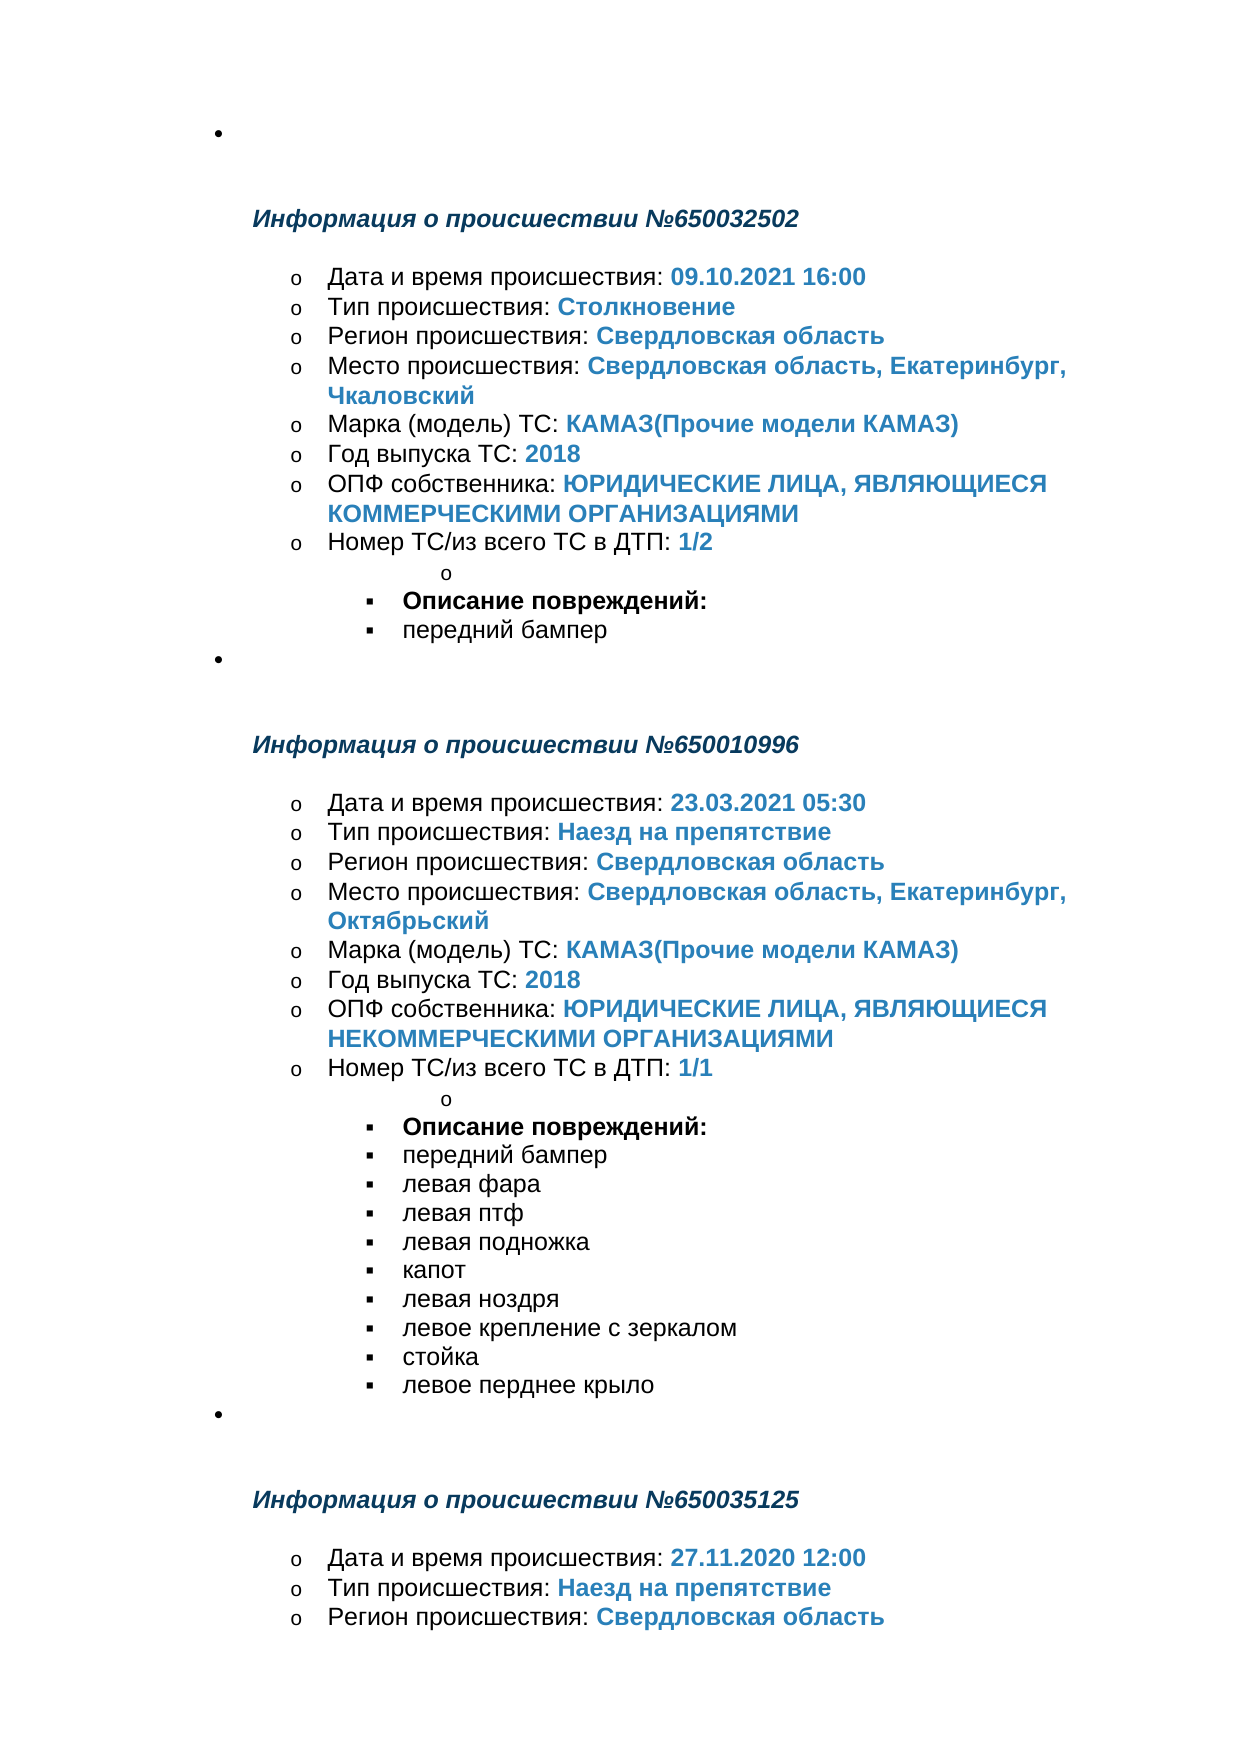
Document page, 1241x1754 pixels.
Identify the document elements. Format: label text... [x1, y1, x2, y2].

list Дата и время происшествия: 27.11.2020 12:00 [290, 1543, 1152, 1573]
list левая подножка [365, 1227, 1152, 1255]
list Марка (модель) ТС: КАМАЗ(Прочие модели КАМАЗ) [290, 409, 1152, 439]
list Описание повреждений: [365, 1112, 1152, 1140]
list передний бампер [365, 615, 1152, 644]
list Марка (модель) ТС: КАМАЗ(Прочие модели КАМАЗ) [290, 935, 1152, 965]
list передний бампер [365, 1140, 1152, 1169]
list Номер ТС/из всего ТС в ДТП: 1/2 [290, 527, 1152, 557]
list ОПФ собственника: ЮРИДИЧЕСКИЕ ЛИЦА, ЯВЛЯЮЩИЕСЯ КОММЕРЧЕСКИМИ ОРГАНИЗАЦИЯМИ [290, 469, 1152, 527]
list Тип происшествия: Столкновение [290, 292, 1152, 321]
list ОПФ собственника: ЮРИДИЧЕСКИЕ ЛИЦА, ЯВЛЯЮЩИЕСЯ НЕКОММЕРЧЕСКИМИ ОРГАНИЗАЦИЯМИ [290, 994, 1152, 1053]
list левое крепление с зеркалом [365, 1313, 1152, 1342]
list Регион происшествия: Свердловская область [290, 847, 1152, 877]
list Тип происшествия: Наезд на препятствие [290, 1573, 1152, 1602]
text Информация о происшествии №650010996 [252, 729, 1152, 758]
list левое перднее крыло [365, 1370, 1152, 1399]
list Год выпуска ТС: 2018 [290, 439, 1152, 469]
list левая фара [365, 1169, 1152, 1198]
list левая птф [365, 1198, 1152, 1227]
list капот [365, 1255, 1152, 1284]
text Информация о происшествии №650032502 [252, 204, 1152, 233]
list Дата и время происшествия: 09.10.2021 16:00 [290, 262, 1152, 292]
list Место происшествия: Свердловская область, Екатеринбург, Октябрьский [290, 877, 1152, 935]
text Информация о происшествии №650035125 [252, 1485, 1152, 1514]
list Год выпуска ТС: 2018 [290, 965, 1152, 994]
list Описание повреждений: [365, 586, 1152, 615]
list Место происшествия: Свердловская область, Екатеринбург, Чкаловский [290, 351, 1152, 409]
list Регион происшествия: Свердловская область [290, 321, 1152, 351]
list Дата и время происшествия: 23.03.2021 05:30 [290, 787, 1152, 817]
list левая ноздря [365, 1284, 1152, 1313]
list стойка [365, 1342, 1152, 1370]
list Номер ТС/из всего ТС в ДТП: 1/1 [290, 1053, 1152, 1082]
list Тип происшествия: Наезд на препятствие [290, 817, 1152, 847]
list Регион происшествия: Свердловская область [290, 1602, 1152, 1632]
